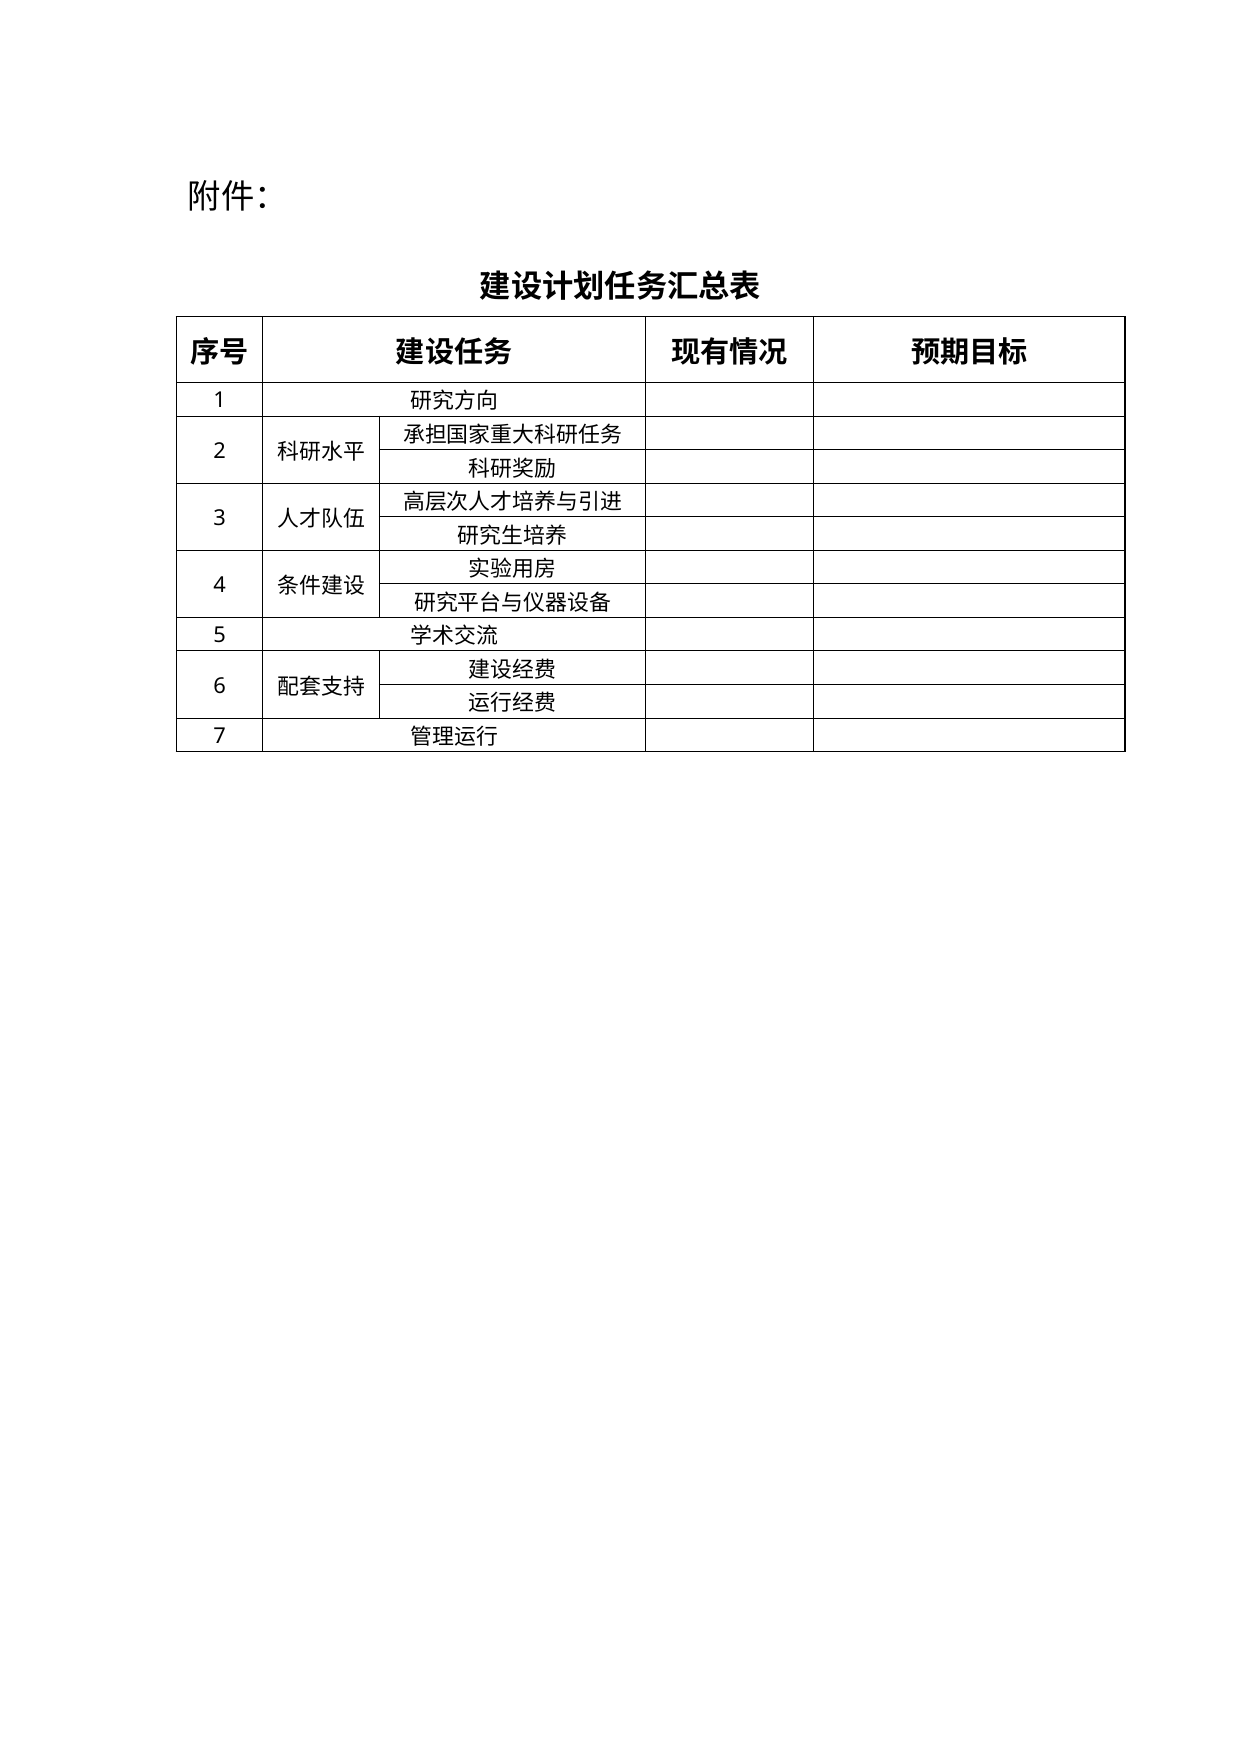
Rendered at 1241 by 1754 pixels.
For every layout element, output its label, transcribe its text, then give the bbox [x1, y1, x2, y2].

table_header 预期目标 [814, 317, 1124, 382]
table_cell [646, 584, 813, 617]
table_cell [814, 517, 1124, 550]
table_cell [646, 551, 813, 583]
table_header 序号 [177, 317, 262, 382]
table_cell 配套支持 [263, 651, 379, 717]
table_cell [646, 450, 813, 483]
table_cell 6 [177, 651, 262, 717]
table_cell [814, 618, 1124, 650]
table_cell 建设经费 [380, 651, 645, 684]
table_cell [646, 651, 813, 684]
table_cell [814, 719, 1124, 751]
table_header 现有情况 [646, 317, 813, 382]
table_header 建设任务 [263, 317, 645, 382]
table_cell [646, 484, 813, 516]
table_cell 承担国家重大科研任务 [380, 417, 645, 449]
table_cell [646, 685, 813, 717]
table_cell [814, 383, 1124, 416]
table_cell [646, 618, 813, 650]
table_cell 实验用房 [380, 551, 645, 583]
table_cell [814, 584, 1124, 617]
text 建设计划任务汇总表 [187, 251, 1053, 316]
table_cell 科研奖励 [380, 450, 645, 483]
table_cell 研究平台与仪器设备 [380, 584, 645, 617]
table_cell 1 [177, 383, 262, 416]
table_cell [814, 651, 1124, 684]
table_cell 5 [177, 618, 262, 650]
table_cell [646, 719, 813, 751]
table_cell 研究生培养 [380, 517, 645, 550]
table_cell 4 [177, 551, 262, 617]
table_cell [646, 517, 813, 550]
table_cell 2 [177, 417, 262, 483]
table_cell [814, 417, 1124, 449]
table_cell [814, 551, 1124, 583]
table_cell 研究方向 [263, 383, 645, 416]
table_cell 学术交流 [263, 618, 645, 650]
table_cell 科研水平 [263, 417, 379, 483]
table_cell 运行经费 [380, 685, 645, 717]
table_cell 3 [177, 484, 262, 550]
table_cell [814, 685, 1124, 717]
table_cell [646, 383, 813, 416]
text 附件： [187, 162, 1053, 227]
table_cell 管理运行 [263, 719, 645, 751]
table_cell [814, 484, 1124, 516]
table_cell 7 [177, 719, 262, 751]
table_cell 条件建设 [263, 551, 379, 617]
table_cell [814, 450, 1124, 483]
table_cell [646, 417, 813, 449]
table_cell 人才队伍 [263, 484, 379, 550]
table_cell 高层次人才培养与引进 [380, 484, 645, 516]
